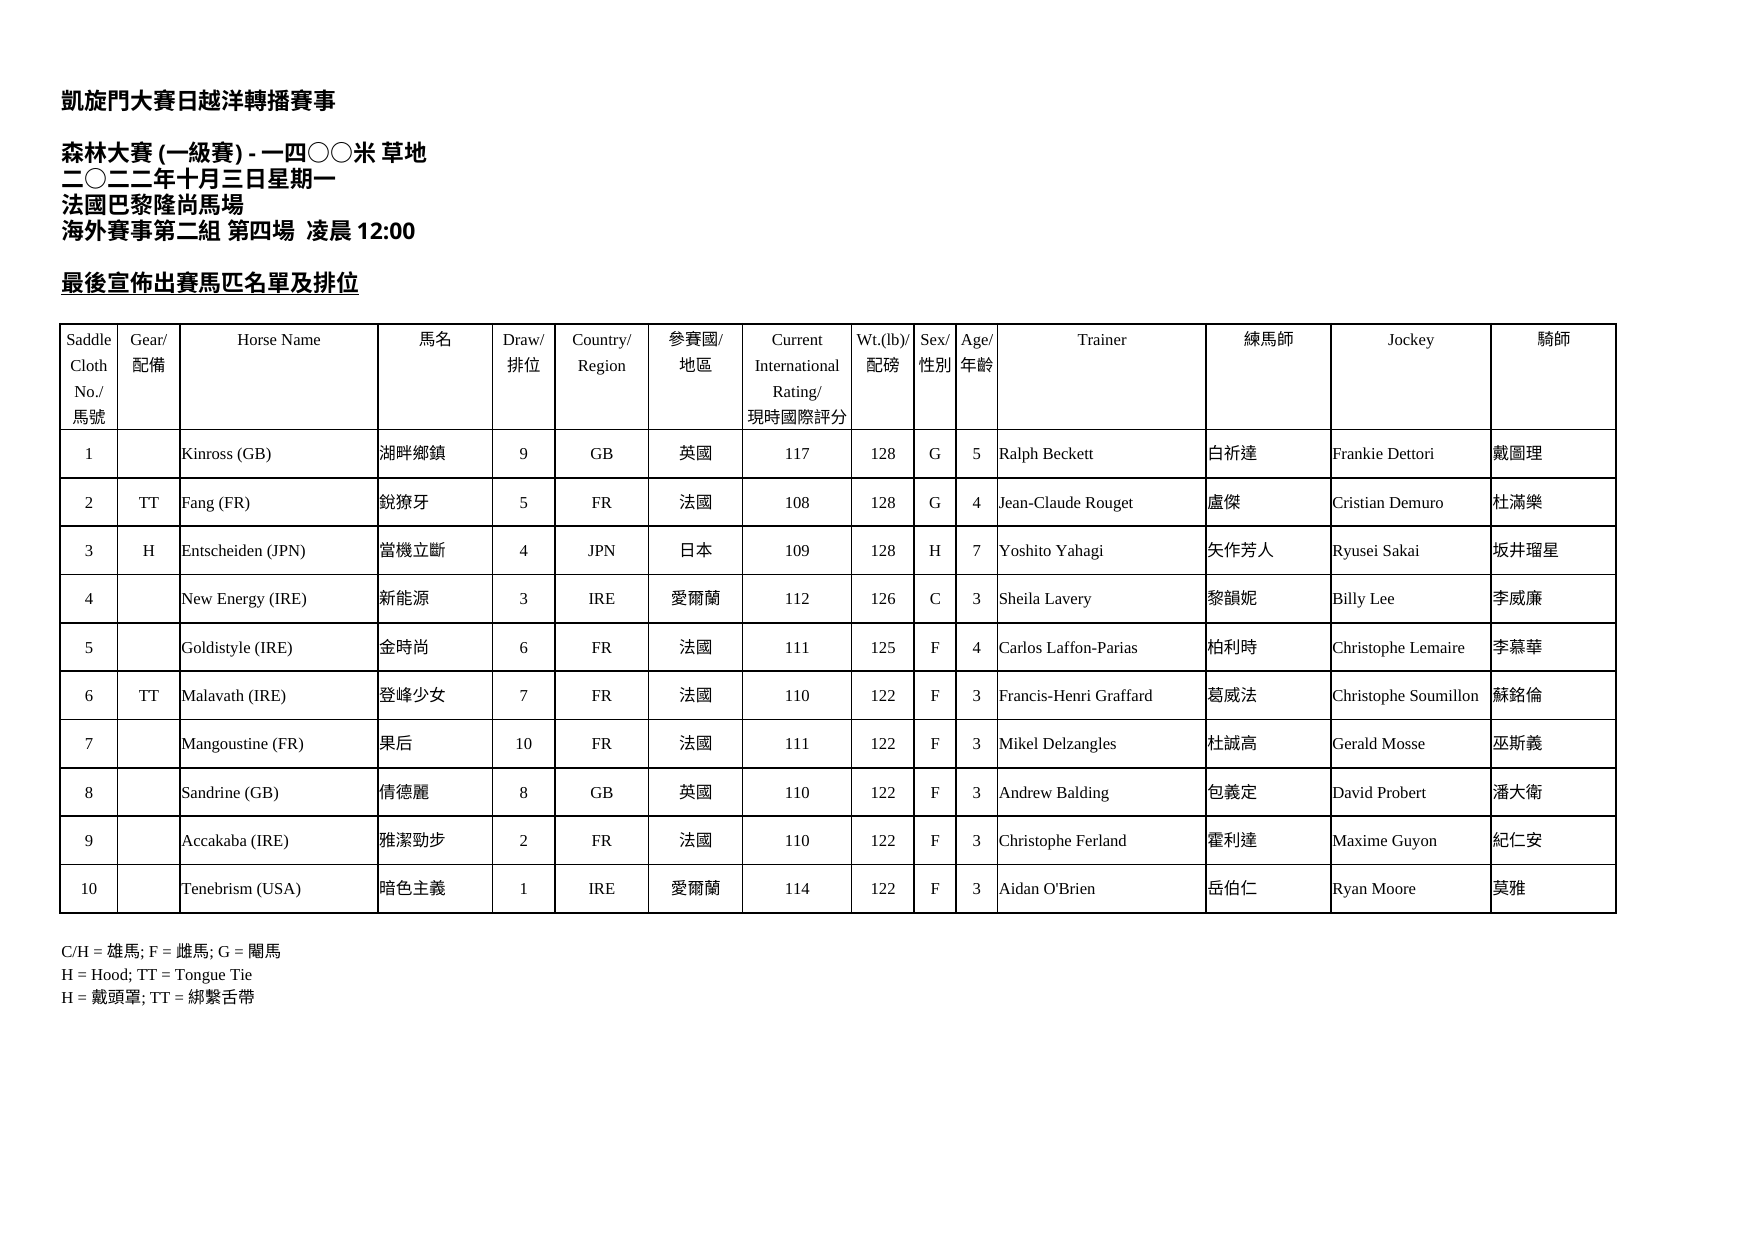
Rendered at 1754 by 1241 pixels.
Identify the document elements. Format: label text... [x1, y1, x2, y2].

table_cell 岳伯仁 [1207, 865, 1330, 912]
table_cell 新能源 [379, 575, 492, 622]
table_cell [118, 575, 179, 622]
table_cell Tenebrism (USA) [181, 865, 377, 912]
table_cell 4 [493, 527, 554, 574]
table_cell 3 [957, 865, 997, 912]
table_cell [118, 624, 179, 670]
table_cell Sandrine (GB) [181, 769, 377, 815]
table_cell [118, 430, 179, 477]
table_cell Ryan Moore [1332, 865, 1490, 912]
table_cell 紀仁安 [1492, 817, 1615, 864]
table_cell 128 [852, 430, 913, 477]
table_cell 果后 [379, 720, 492, 767]
table_cell New Energy (IRE) [181, 575, 377, 622]
table_cell 湖畔鄉鎮 [379, 430, 492, 477]
table_cell 117 [743, 430, 851, 477]
table_cell Jean-Claude Rouget [998, 479, 1205, 525]
table_cell 110 [743, 817, 851, 864]
table_cell 黎韻妮 [1207, 575, 1330, 622]
table_cell 李威廉 [1492, 575, 1615, 622]
table_cell G [915, 430, 955, 477]
table_cell F [915, 865, 955, 912]
table_cell 114 [743, 865, 851, 912]
table_cell Malavath (IRE) [181, 672, 377, 719]
table_cell 銳獠牙 [379, 479, 492, 525]
table_cell 葛威法 [1207, 672, 1330, 719]
table_cell 盧傑 [1207, 479, 1330, 525]
table_cell 128 [852, 479, 913, 525]
table_cell 4 [957, 624, 997, 670]
table_cell 法國 [649, 817, 742, 864]
table_cell 登峰少女 [379, 672, 492, 719]
table_cell Goldistyle (IRE) [181, 624, 377, 670]
table_cell 馬名 [379, 325, 492, 429]
table_cell 111 [743, 624, 851, 670]
table_cell 3 [61, 527, 117, 574]
table_cell Sheila Lavery [998, 575, 1205, 622]
table_cell 2 [61, 479, 117, 525]
table_cell 9 [493, 430, 554, 477]
table_cell 1 [493, 865, 554, 912]
table_cell F [915, 817, 955, 864]
table_cell 3 [957, 769, 997, 815]
table_cell Trainer [998, 325, 1205, 429]
table_cell 122 [852, 817, 913, 864]
table_cell 111 [743, 720, 851, 767]
table_cell GB [556, 769, 648, 815]
table_cell 126 [852, 575, 913, 622]
table_cell 7 [61, 720, 117, 767]
table_cell FR [556, 672, 648, 719]
table_cell 2 [493, 817, 554, 864]
table_cell 6 [61, 672, 117, 719]
table_cell Wt.(lb)/ 配磅 [852, 325, 913, 429]
table_cell 109 [743, 527, 851, 574]
table_cell JPN [556, 527, 648, 574]
table_cell 愛爾蘭 [649, 865, 742, 912]
table_cell GB [556, 430, 648, 477]
table_cell [118, 720, 179, 767]
table_cell 莫雅 [1492, 865, 1615, 912]
table_cell 法國 [649, 479, 742, 525]
table_cell Horse Name [181, 325, 377, 429]
table_cell Age/ 年齡 [957, 325, 997, 429]
table_cell 108 [743, 479, 851, 525]
table_cell 122 [852, 769, 913, 815]
table_cell 蘇銘倫 [1492, 672, 1615, 719]
table_cell Christophe Soumillon [1332, 672, 1490, 719]
table_cell Current International Rating/ 現時國際評分 [743, 325, 851, 429]
table_cell Gear/ 配備 [118, 325, 179, 429]
table_cell 3 [957, 720, 997, 767]
table_cell 6 [493, 624, 554, 670]
table_cell C/H = 雄馬; F = 雌馬; G = 閹馬 H = Hood; TT = Tongue Tie H = 戴頭罩; TT = 綁繫舌帶 [60, 912, 1754, 1008]
table_cell C [915, 575, 955, 622]
table_cell Ralph Beckett [998, 430, 1205, 477]
table_cell Draw/ 排位 [493, 325, 554, 429]
table_cell 1 [61, 430, 117, 477]
table_cell Yoshito Yahagi [998, 527, 1205, 574]
table_cell TT [118, 479, 179, 525]
table_cell 8 [61, 769, 117, 815]
table_cell Mikel Delzangles [998, 720, 1205, 767]
table_cell Accakaba (IRE) [181, 817, 377, 864]
table_cell 122 [852, 672, 913, 719]
table_cell 英國 [649, 769, 742, 815]
table_cell Francis-Henri Graffard [998, 672, 1205, 719]
table_cell 雅潔勁步 [379, 817, 492, 864]
table_cell [118, 865, 179, 912]
table_cell 練馬師 [1207, 325, 1330, 429]
table_cell 5 [61, 624, 117, 670]
table_cell 10 [493, 720, 554, 767]
table_cell F [915, 672, 955, 719]
table_cell 122 [852, 865, 913, 912]
table_cell Gerald Mosse [1332, 720, 1490, 767]
table_cell 法國 [649, 720, 742, 767]
table_cell 7 [493, 672, 554, 719]
table_cell Frankie Dettori [1332, 430, 1490, 477]
table_cell 3 [957, 817, 997, 864]
table_cell 戴圖理 [1492, 430, 1615, 477]
table_cell 英國 [649, 430, 742, 477]
table_cell Entscheiden (JPN) [181, 527, 377, 574]
table_cell Maxime Guyon [1332, 817, 1490, 864]
table_cell 3 [493, 575, 554, 622]
table_cell 9 [61, 817, 117, 864]
table_cell 參賽國/ 地區 [649, 325, 742, 429]
table_cell 10 [61, 865, 117, 912]
table_cell Country/ Region [556, 325, 648, 429]
table_cell 5 [493, 479, 554, 525]
table_header 凱旋門大賽日越洋轉播賽事 森林大賽 (一級賽) - 一四○○米 草地 二○二二年十月三日星期一 法國巴黎隆尚馬場 海外賽事第二組 第四場 凌晨12:00 最後宣佈出賽馬匹名單及排位 [60, 89, 1616, 323]
table_cell F [915, 720, 955, 767]
table_cell 金時尚 [379, 624, 492, 670]
table_cell IRE [556, 865, 648, 912]
table_cell TT [118, 672, 179, 719]
table_cell 白祈達 [1207, 430, 1330, 477]
table_cell David Probert [1332, 769, 1490, 815]
table_cell 日本 [649, 527, 742, 574]
table_cell Christophe Lemaire [1332, 624, 1490, 670]
table_cell 3 [957, 575, 997, 622]
table_cell 122 [852, 720, 913, 767]
table_cell 杜滿樂 [1492, 479, 1615, 525]
table_cell 包義定 [1207, 769, 1330, 815]
table_cell 杜誠高 [1207, 720, 1330, 767]
table_cell 4 [61, 575, 117, 622]
table_cell 巫斯義 [1492, 720, 1615, 767]
table_cell 110 [743, 769, 851, 815]
table_cell Mangoustine (FR) [181, 720, 377, 767]
table_cell F [915, 624, 955, 670]
table_cell Andrew Balding [998, 769, 1205, 815]
table_cell Sex/ 性別 [915, 325, 955, 429]
table_cell 法國 [649, 672, 742, 719]
table_cell [118, 817, 179, 864]
table_cell 128 [852, 527, 913, 574]
table_cell 愛爾蘭 [649, 575, 742, 622]
table_cell G [915, 479, 955, 525]
table_cell Fang (FR) [181, 479, 377, 525]
table_cell Ryusei Sakai [1332, 527, 1490, 574]
table_cell Billy Lee [1332, 575, 1490, 622]
table_cell 暗色主義 [379, 865, 492, 912]
table_cell FR [556, 720, 648, 767]
table_cell 當機立斷 [379, 527, 492, 574]
table_cell 3 [957, 672, 997, 719]
table_cell 法國 [649, 624, 742, 670]
table_cell 5 [957, 430, 997, 477]
table_cell 李慕華 [1492, 624, 1615, 670]
table_cell Cristian Demuro [1332, 479, 1490, 525]
table_cell Christophe Ferland [998, 817, 1205, 864]
table_cell Jockey [1332, 325, 1490, 429]
table_cell 倩德麗 [379, 769, 492, 815]
table_cell 125 [852, 624, 913, 670]
table_cell 8 [493, 769, 554, 815]
table_cell 柏利時 [1207, 624, 1330, 670]
table_cell FR [556, 479, 648, 525]
table_cell F [915, 769, 955, 815]
table_cell 潘大衛 [1492, 769, 1615, 815]
table_cell 坂井瑠星 [1492, 527, 1615, 574]
table_cell FR [556, 624, 648, 670]
table_cell Saddle Cloth No./ 馬號 [61, 325, 117, 429]
table_cell H [915, 527, 955, 574]
table_cell 112 [743, 575, 851, 622]
table_cell FR [556, 817, 648, 864]
table_cell 4 [957, 479, 997, 525]
table_cell 霍利達 [1207, 817, 1330, 864]
table_cell H [118, 527, 179, 574]
table_cell IRE [556, 575, 648, 622]
table_cell Aidan O'Brien [998, 865, 1205, 912]
table_cell Carlos Laffon-Parias [998, 624, 1205, 670]
table_cell 矢作芳人 [1207, 527, 1330, 574]
table_cell 110 [743, 672, 851, 719]
table_cell [118, 769, 179, 815]
table_cell 7 [957, 527, 997, 574]
table_cell 騎師 [1492, 325, 1615, 429]
table_cell Kinross (GB) [181, 430, 377, 477]
